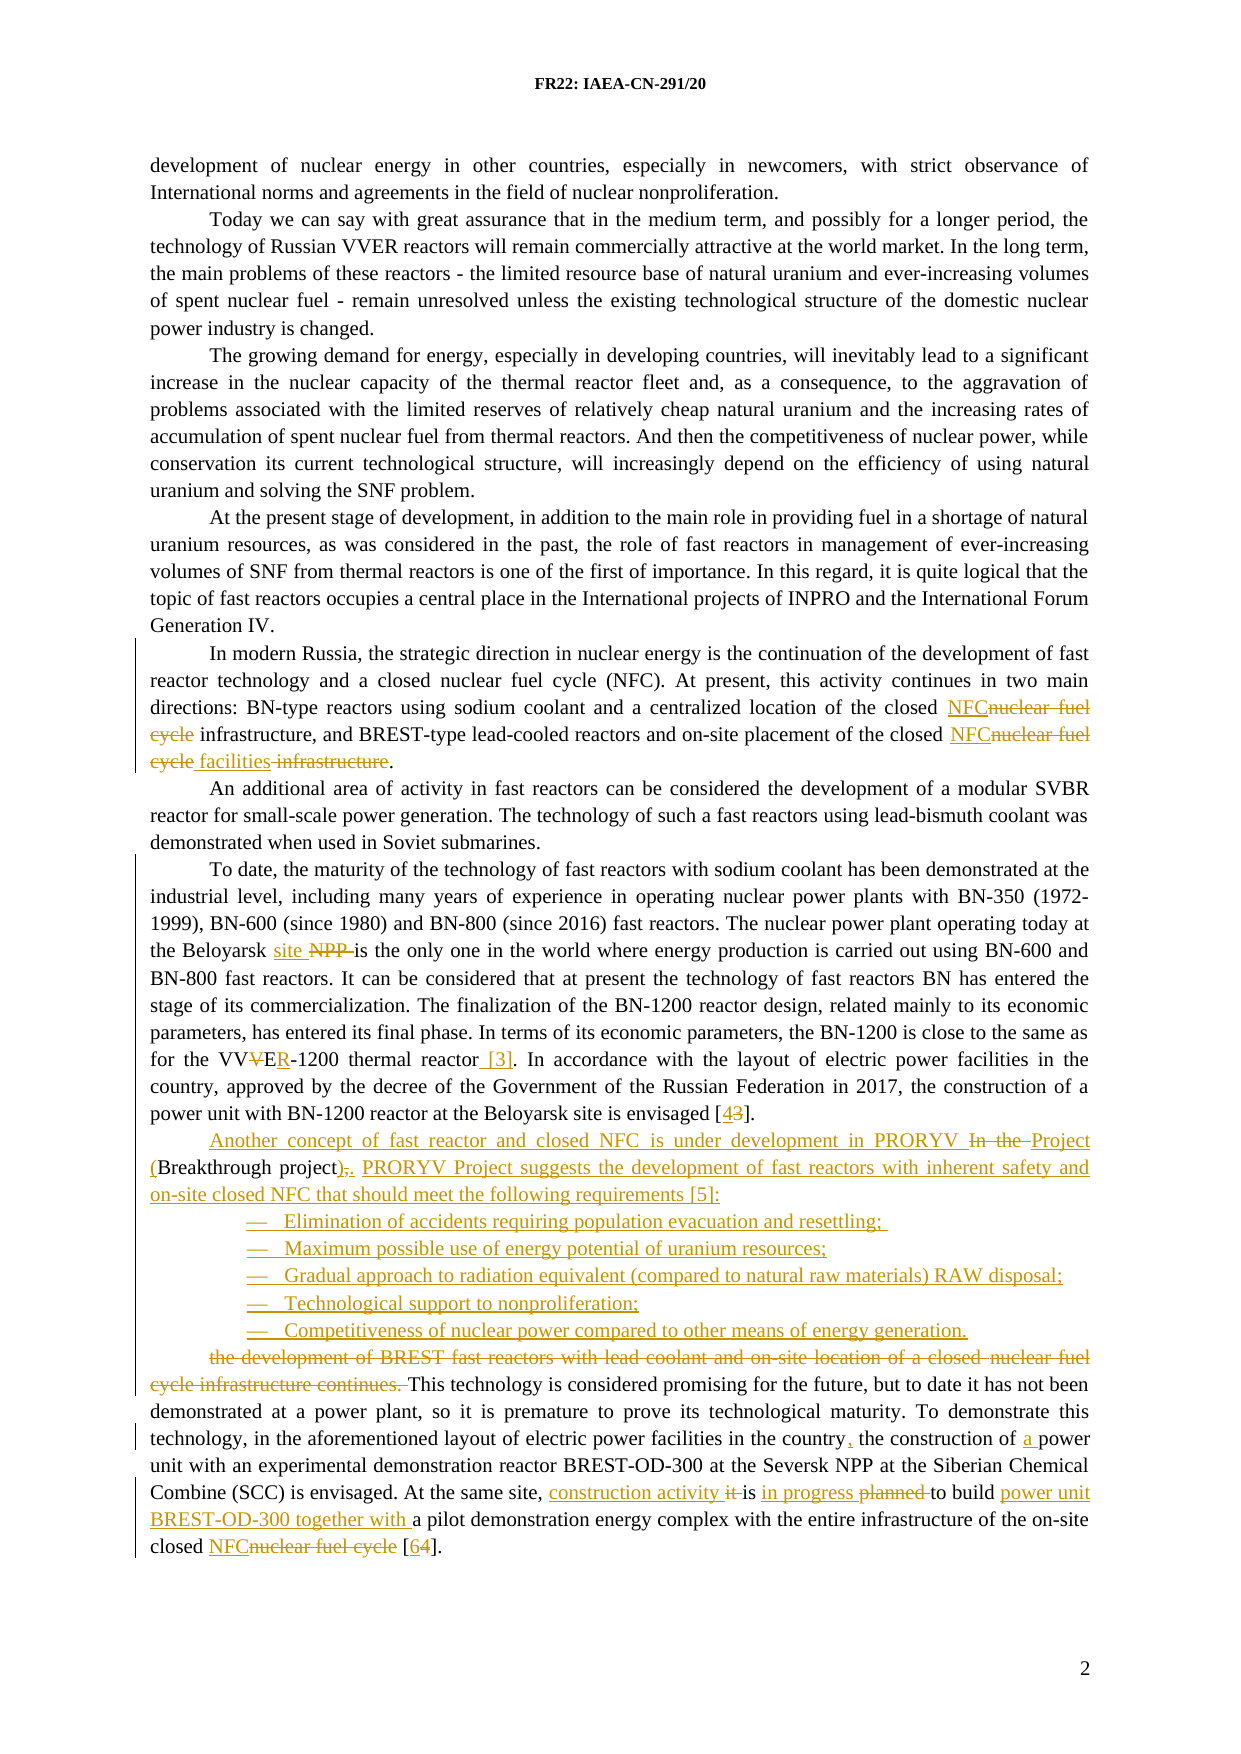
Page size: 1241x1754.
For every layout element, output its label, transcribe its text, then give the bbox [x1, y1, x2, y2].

text At the present stage of development, in addition to the main role in providing fuel in a shortage of natural uranium resources, as was considered in the past, the role of fast reactors in management of ever-increasing volumes of SNF from thermal reactors is one of the first of importance. In this regard, it is quite logical that the topic of fast reactors occupies a central place in the International projects of INPRO and the International Forum Generation IV. [150, 502, 1090, 637]
text Today we can say with great assurance that in the medium term, and possibly for a longer period, the technology of Russian VVER reactors will remain commercially attractive at the world market. In the long term, the main problems of these reactors - the limited resource base of natural uranium and ever-increasing volumes of spent nuclear fuel - remain unresolved unless the existing technological structure of the domestic nuclear power industry is changed. [150, 204, 1090, 339]
text An additional area of activity in fast reactors can be considered the development of a modular SVBR reactor for small-scale power generation. The technology of such a fast reactors using lead-bismuth coolant was demonstrated when used in Soviet submarines. [150, 773, 1090, 854]
text This technology is considered promising for the future, but to date it has not been demonstrated at a power plant, so it is premature to prove its technological maturity. To demonstrate this technology, in the aforementioned layout of electric power facilities in the country the construction of power unit with an experimental demonstration reactor BREST-OD-300 at the Seversk NPP at the Siberian Chemical Combine (SCC) is envisaged. At the same site, is to build a pilot demonstration energy complex with the entire infrastructure of the on-site closed []. [150, 1342, 1090, 1558]
text Breakthrough project [150, 1125, 1090, 1206]
text The growing demand for energy, especially in developing countries, will inevitably lead to a significant increase in the nuclear capacity of the thermal reactor fleet and, as a consequence, to the aggravation of problems associated with the limited reserves of relatively cheap natural uranium and the increasing rates of accumulation of spent nuclear fuel from thermal reactors. And then the competitiveness of nuclear power, while conservation its current technological structure, will increasingly depend on the efficiency of using natural uranium and solving the SNF problem. [150, 339, 1090, 502]
text In modern Russia, the strategic direction in nuclear energy is the continuation of the development of fast reactor technology and a closed nuclear fuel cycle (NFC). At present, this activity continues in two main directions: BN-type reactors using sodium coolant and a centralized location of the closed infrastructure, and BREST-type lead-cooled reactors and on-site placement of the closed . [150, 637, 1090, 773]
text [150, 150, 1090, 204]
text To date, the maturity of the technology of fast reactors with sodium coolant has been demonstrated at the industrial level, including many years of experience in operating nuclear power plants with BN-350 (1972-1999), BN-600 (since 1980) and BN-800 (since 2016) fast reactors. The nuclear power plant operating today at the Beloyarsk is the only one in the world where energy production is carried out using BN-600 and BN-800 fast reactors. It can be considered that at present the technology of fast reactors BN has entered the stage of its commercialization. The finalization of the BN-1200 reactor design, related mainly to its economic parameters, has entered its final phase. In terms of its economic parameters, the BN-1200 is close to the same as for the VVE-1200 thermal reactor. In accordance with the layout of electric power facilities in the country, approved by the decree of the Government of the Russian Federation in 2017, the construction of a power unit with BN-1200 reactor at the Beloyarsk site is envisaged []. [150, 854, 1090, 1125]
